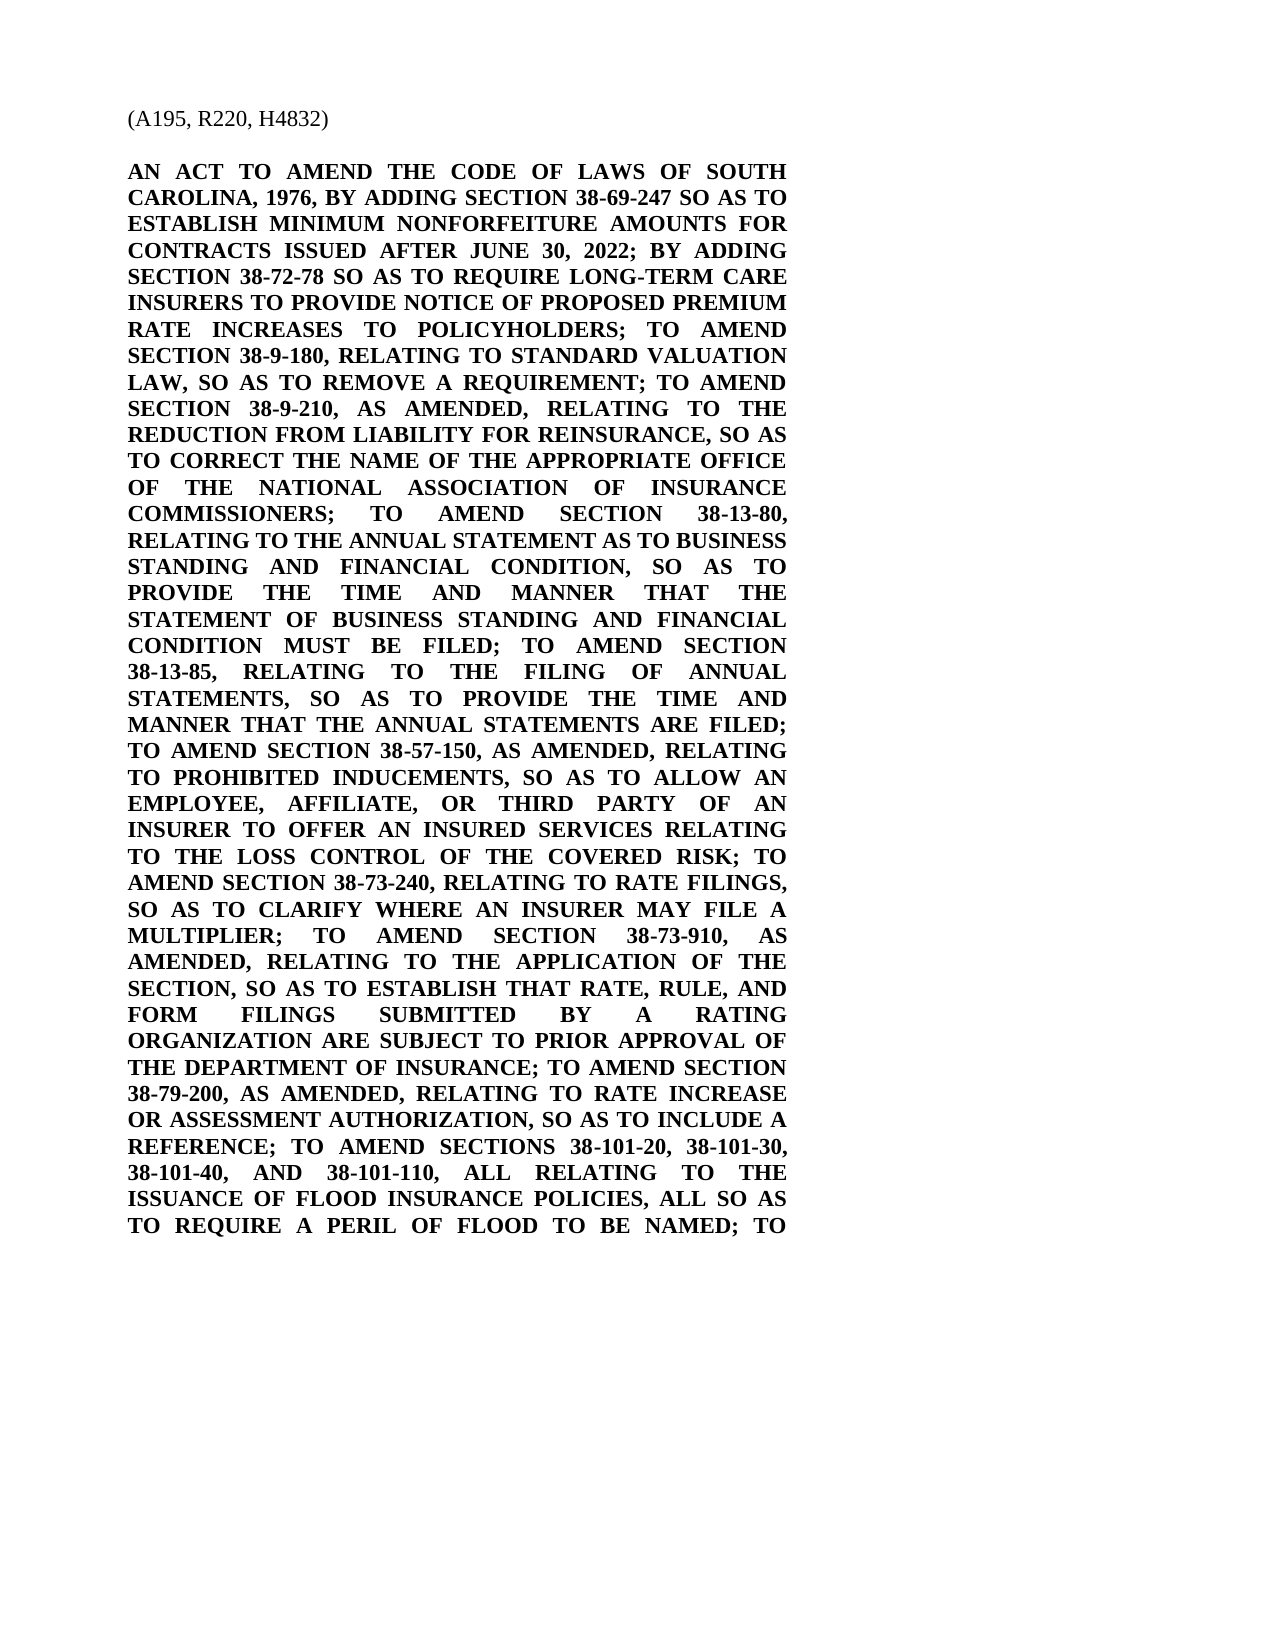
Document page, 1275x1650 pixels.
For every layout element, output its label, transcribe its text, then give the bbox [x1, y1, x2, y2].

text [127, 158, 787, 1238]
text (A195, R220, H4832) [127, 105, 787, 131]
